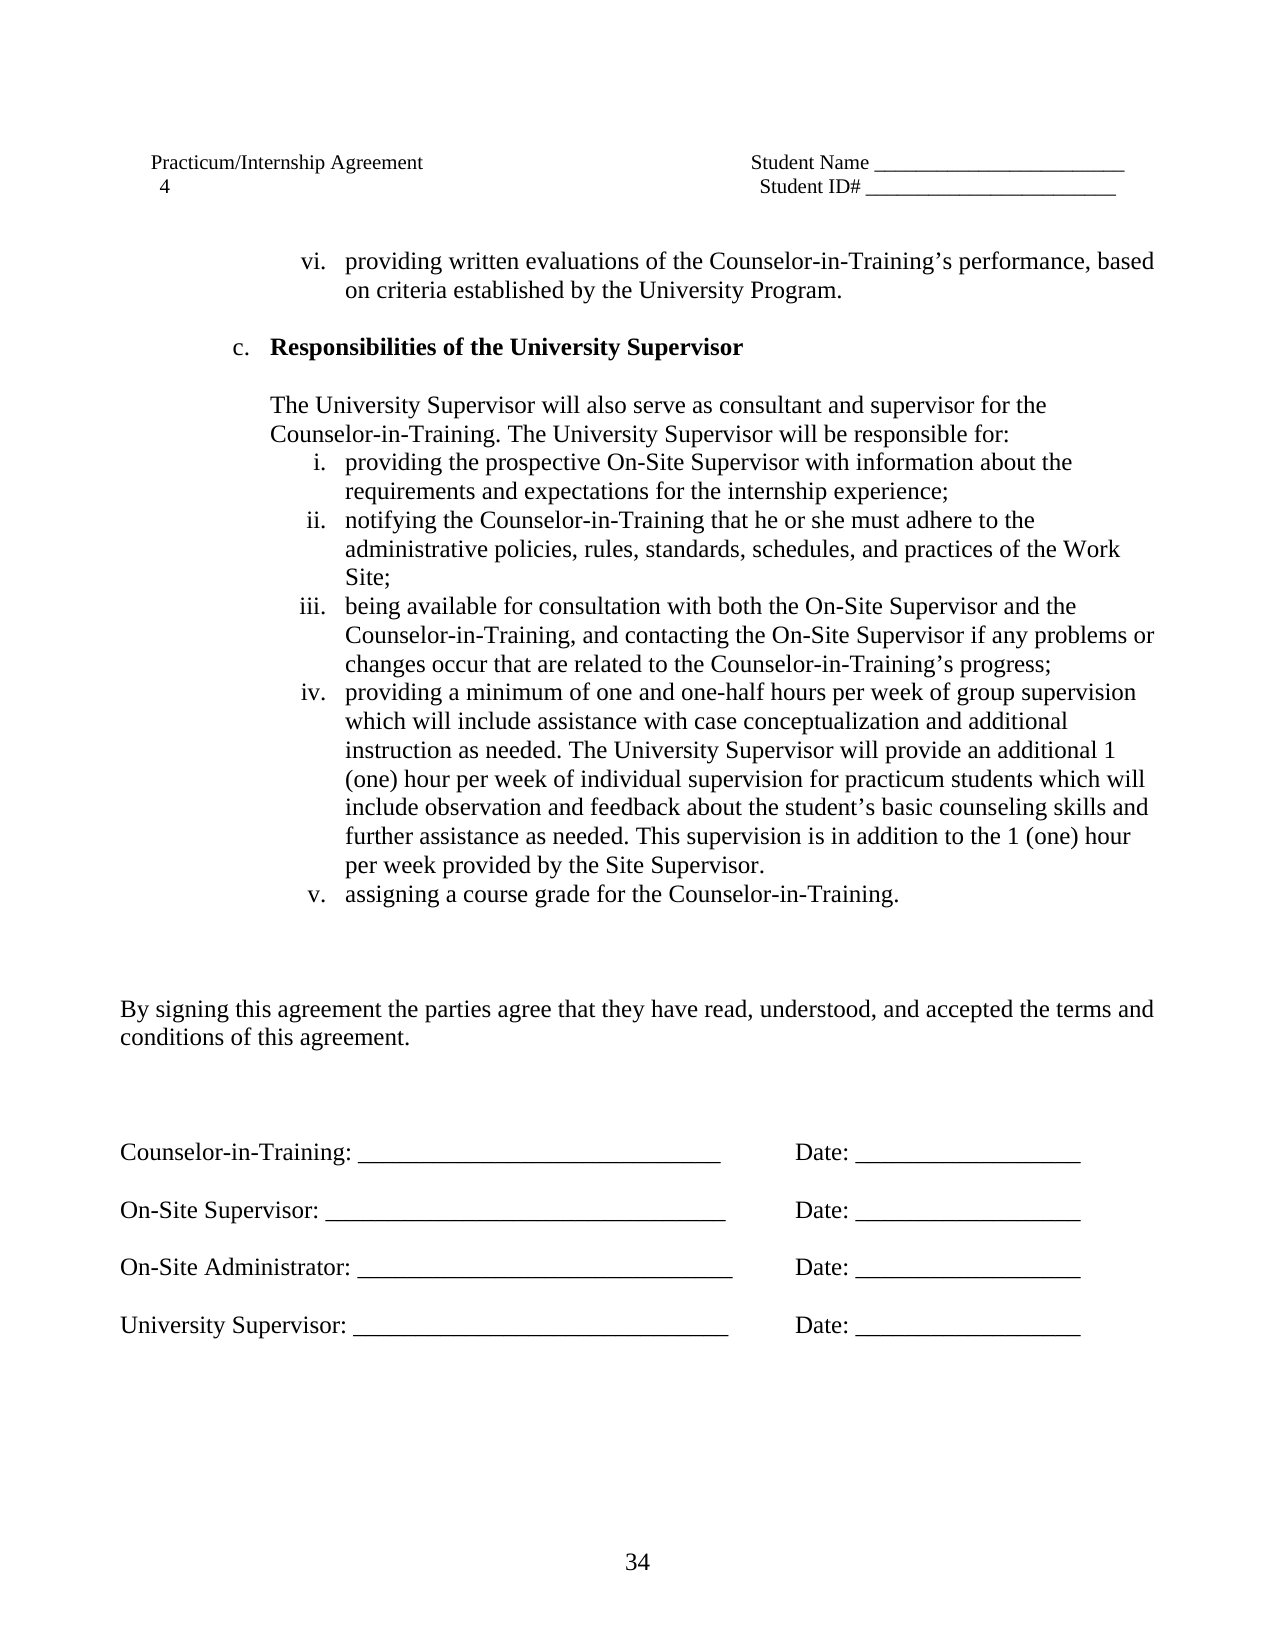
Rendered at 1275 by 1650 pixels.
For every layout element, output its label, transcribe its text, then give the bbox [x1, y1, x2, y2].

list assigning a course grade for the Counselor-in-Training. [326, 879, 1155, 907]
text On-Site Administrator: ______________________________ Date: __________________ [120, 1252, 1155, 1281]
list providing written evaluations of the Counselor-in-Training’s performance, based on criteria established by the University Program. [326, 246, 1155, 332]
list notifying the Counselor-in-Training that he or she must adhere to the administrative policies, rules, standards, schedules, and practices of the Work Site; [326, 505, 1155, 591]
text By signing this agreement the parties agree that they have read, understood, and accepted the terms and conditions of this agreement. [120, 994, 1155, 1051]
text Practicum/Internship Agreement Student Name ________________________ 4 Student ID# ________________________ [120, 150, 1155, 198]
text Counselor-in-Training: _____________________________ Date: __________________ [120, 1137, 1155, 1166]
text The University Supervisor will also serve as consultant and supervisor for the Counselor-in-Training. The University Supervisor will be responsible for: [270, 390, 1155, 447]
list providing a minimum of one and one-half hours per week of group supervision which will include assistance with case conceptualization and additional instruction as needed. The University Supervisor will provide an additional 1 (one) hour per week of individual supervision for practicum students which will include observation and feedback about the student’s basic counseling skills and further assistance as needed. This supervision is in addition to the 1 (one) hour per week provided by the Site Supervisor. [326, 677, 1155, 879]
list Responsibilities of the University Supervisor [232, 332, 1155, 361]
text University Supervisor: ______________________________ Date: __________________ [120, 1310, 1155, 1339]
list providing the prospective On-Site Supervisor with information about the requirements and expectations for the internship experience; [326, 447, 1155, 505]
list being available for consultation with both the On-Site Supervisor and the Counselor-in-Training, and contacting the On-Site Supervisor if any problems or changes occur that are related to the Counselor-in-Training’s progress; [326, 591, 1155, 677]
text On-Site Supervisor: ________________________________ Date: __________________ [120, 1195, 1155, 1224]
